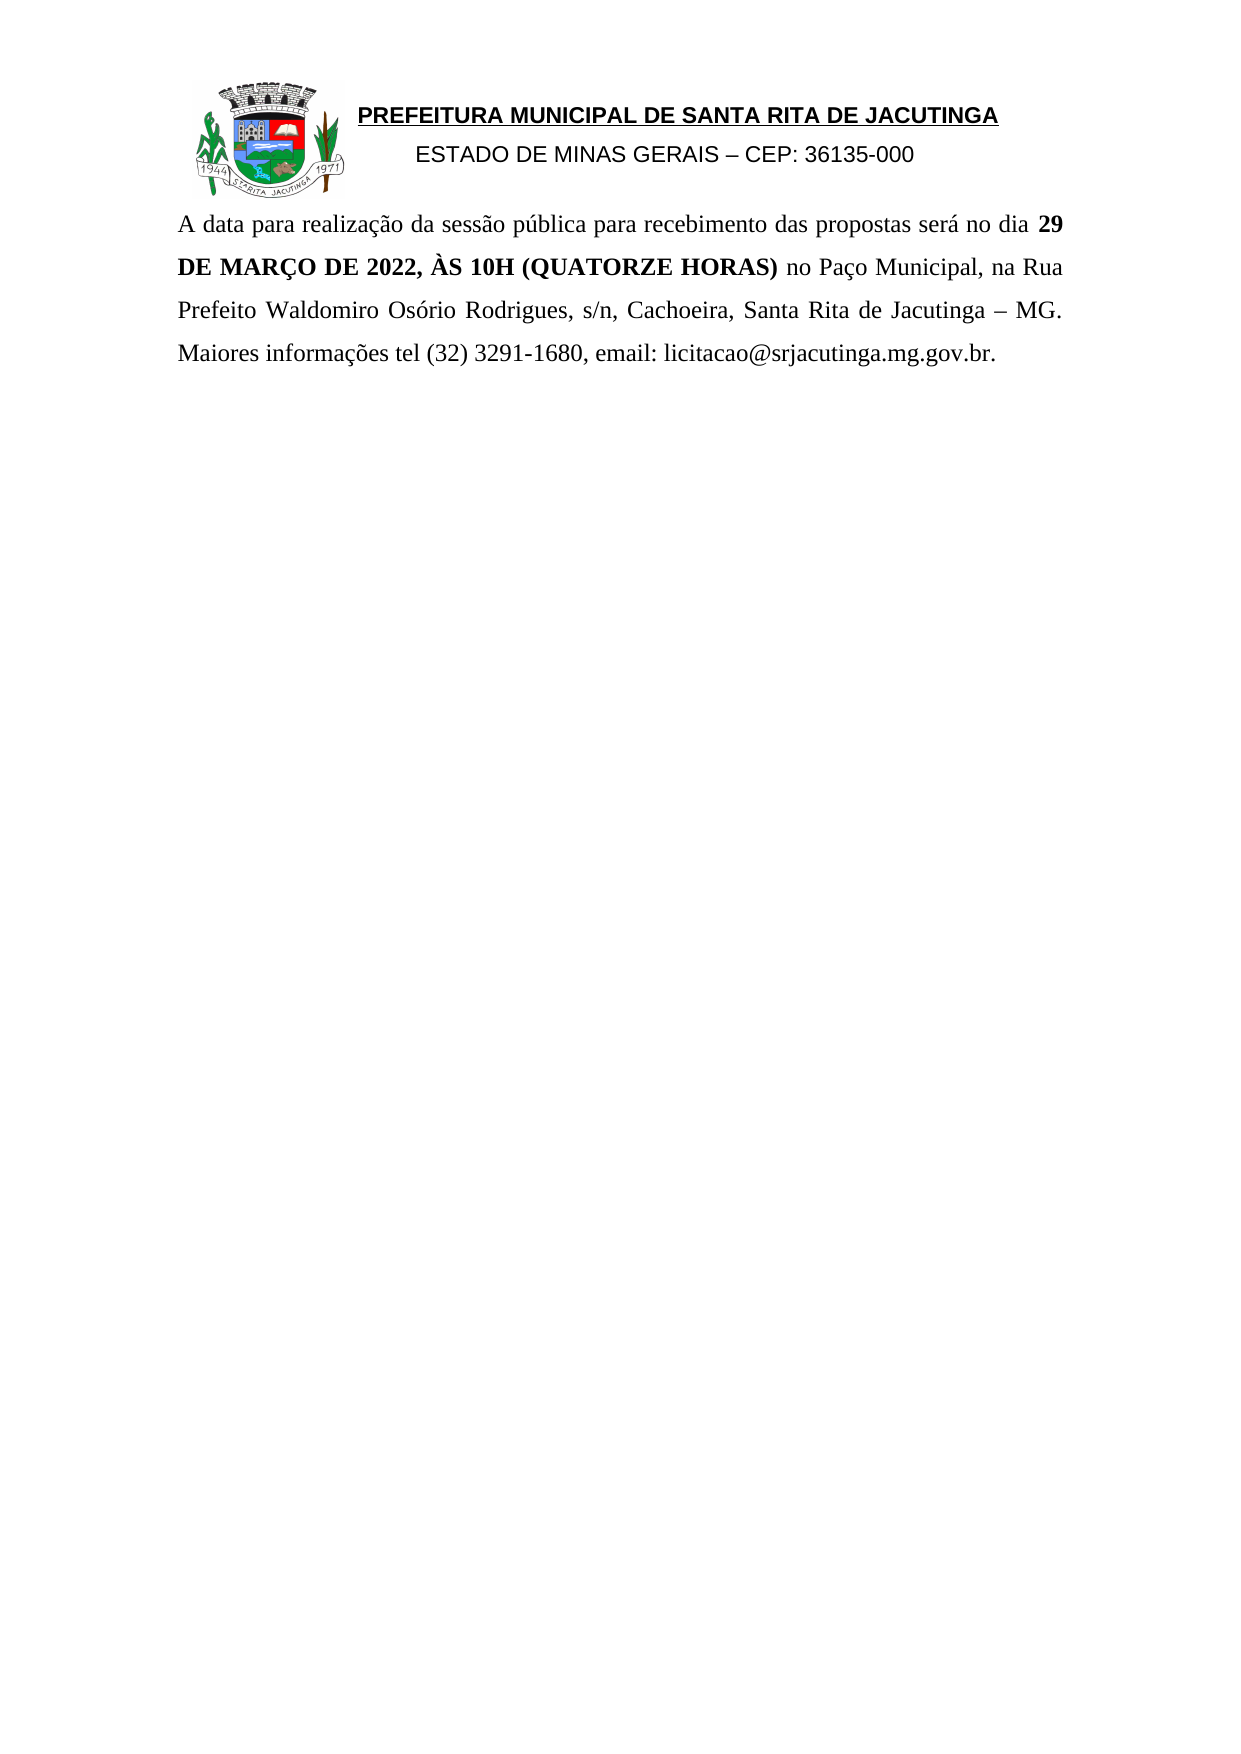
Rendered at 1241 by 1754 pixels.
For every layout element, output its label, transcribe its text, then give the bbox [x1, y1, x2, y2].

picture [192, 80, 346, 199]
text A data para realização da sessão pública para recebimento das propostas será no dia 29 DE MARÇO DE 2022, ÀS 10H (QUATORZE HORAS) no Paço Municipal, na Rua Prefeito Waldomiro Osório Rodrigues, s/n, Cachoeira, Santa Rita de Jacutinga – MG. Maiores informações tel (32) 3291-1680, email: licitacao@srjacutinga.mg.gov.br. [177, 209, 1063, 367]
